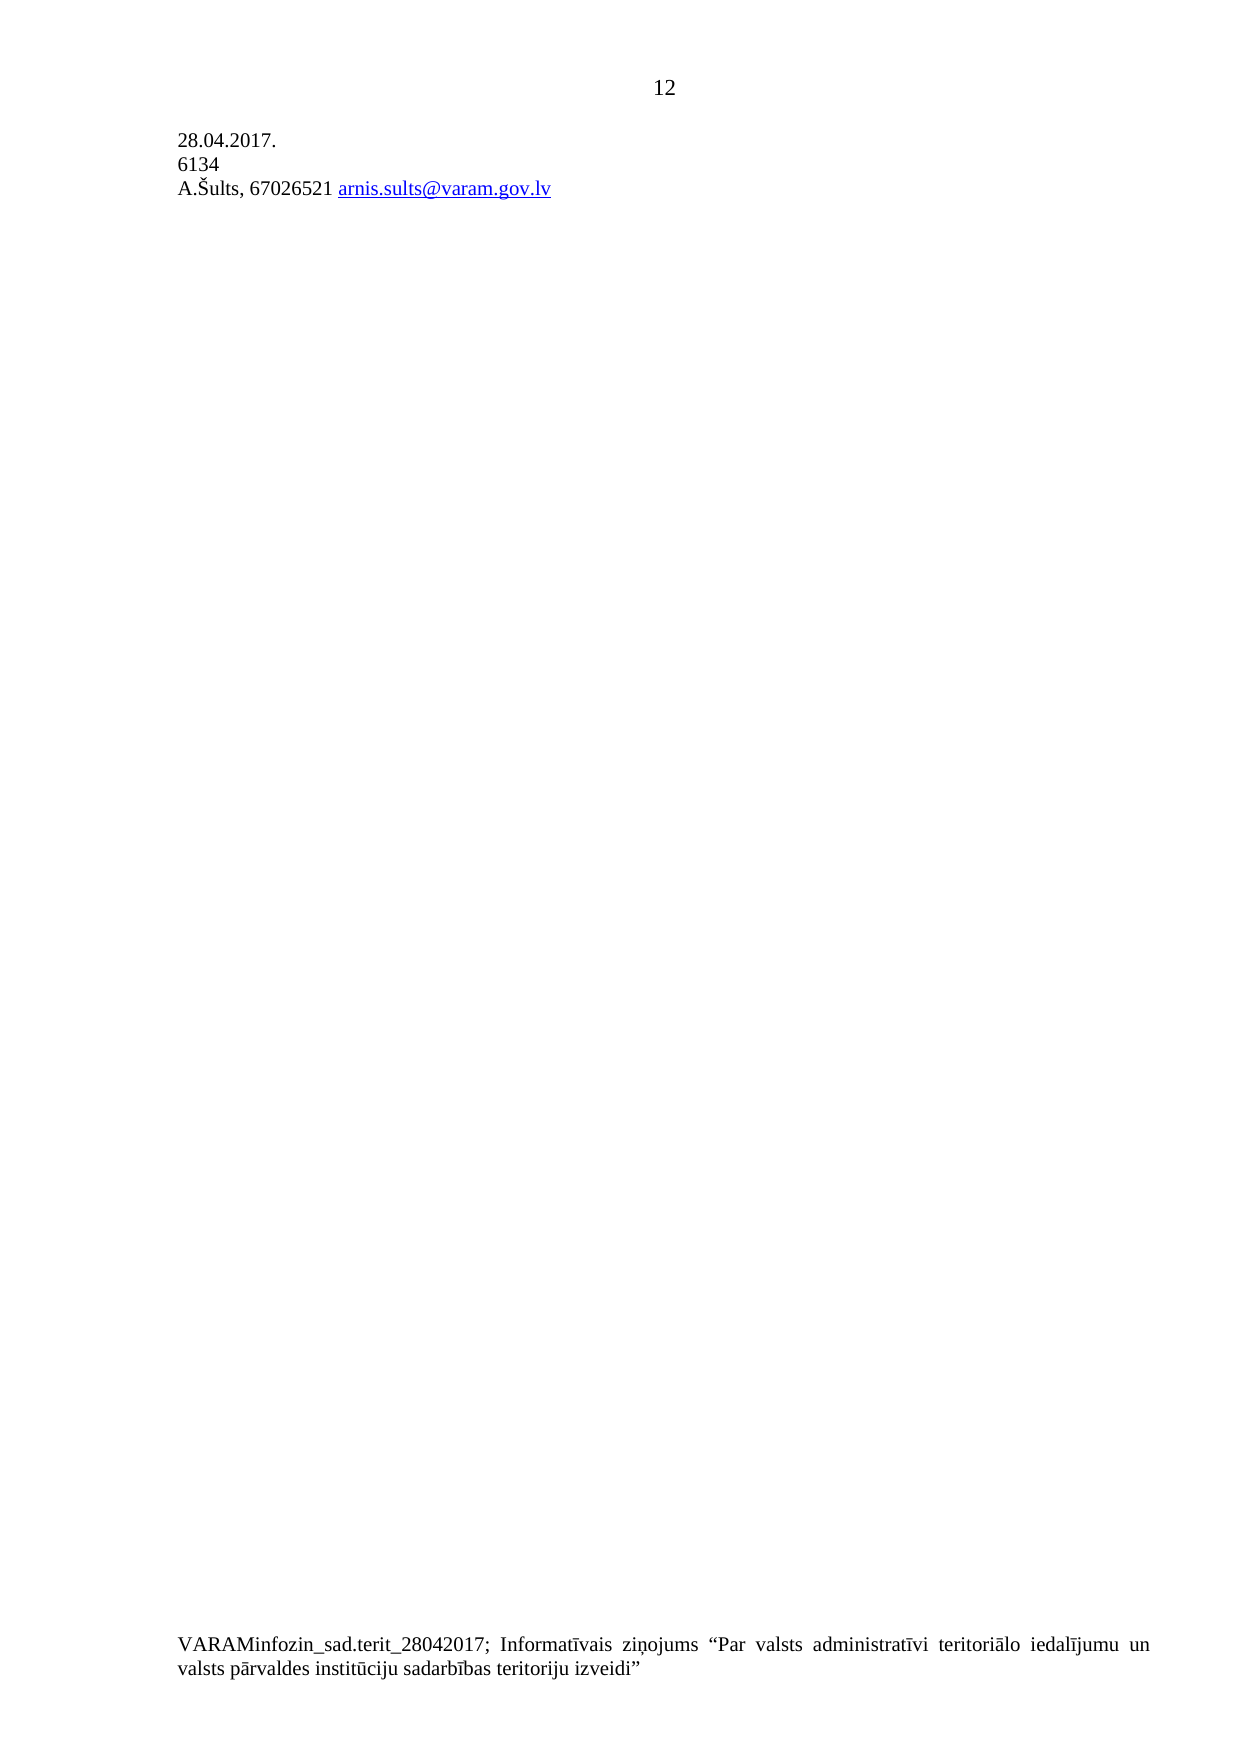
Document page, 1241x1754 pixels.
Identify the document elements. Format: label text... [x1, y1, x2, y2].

text 6134 [177, 152, 1152, 176]
text A.Šults, 67026521 arnis.sults@varam.gov.lv [177, 176, 1152, 200]
text 28.04.2017. [177, 128, 1152, 152]
